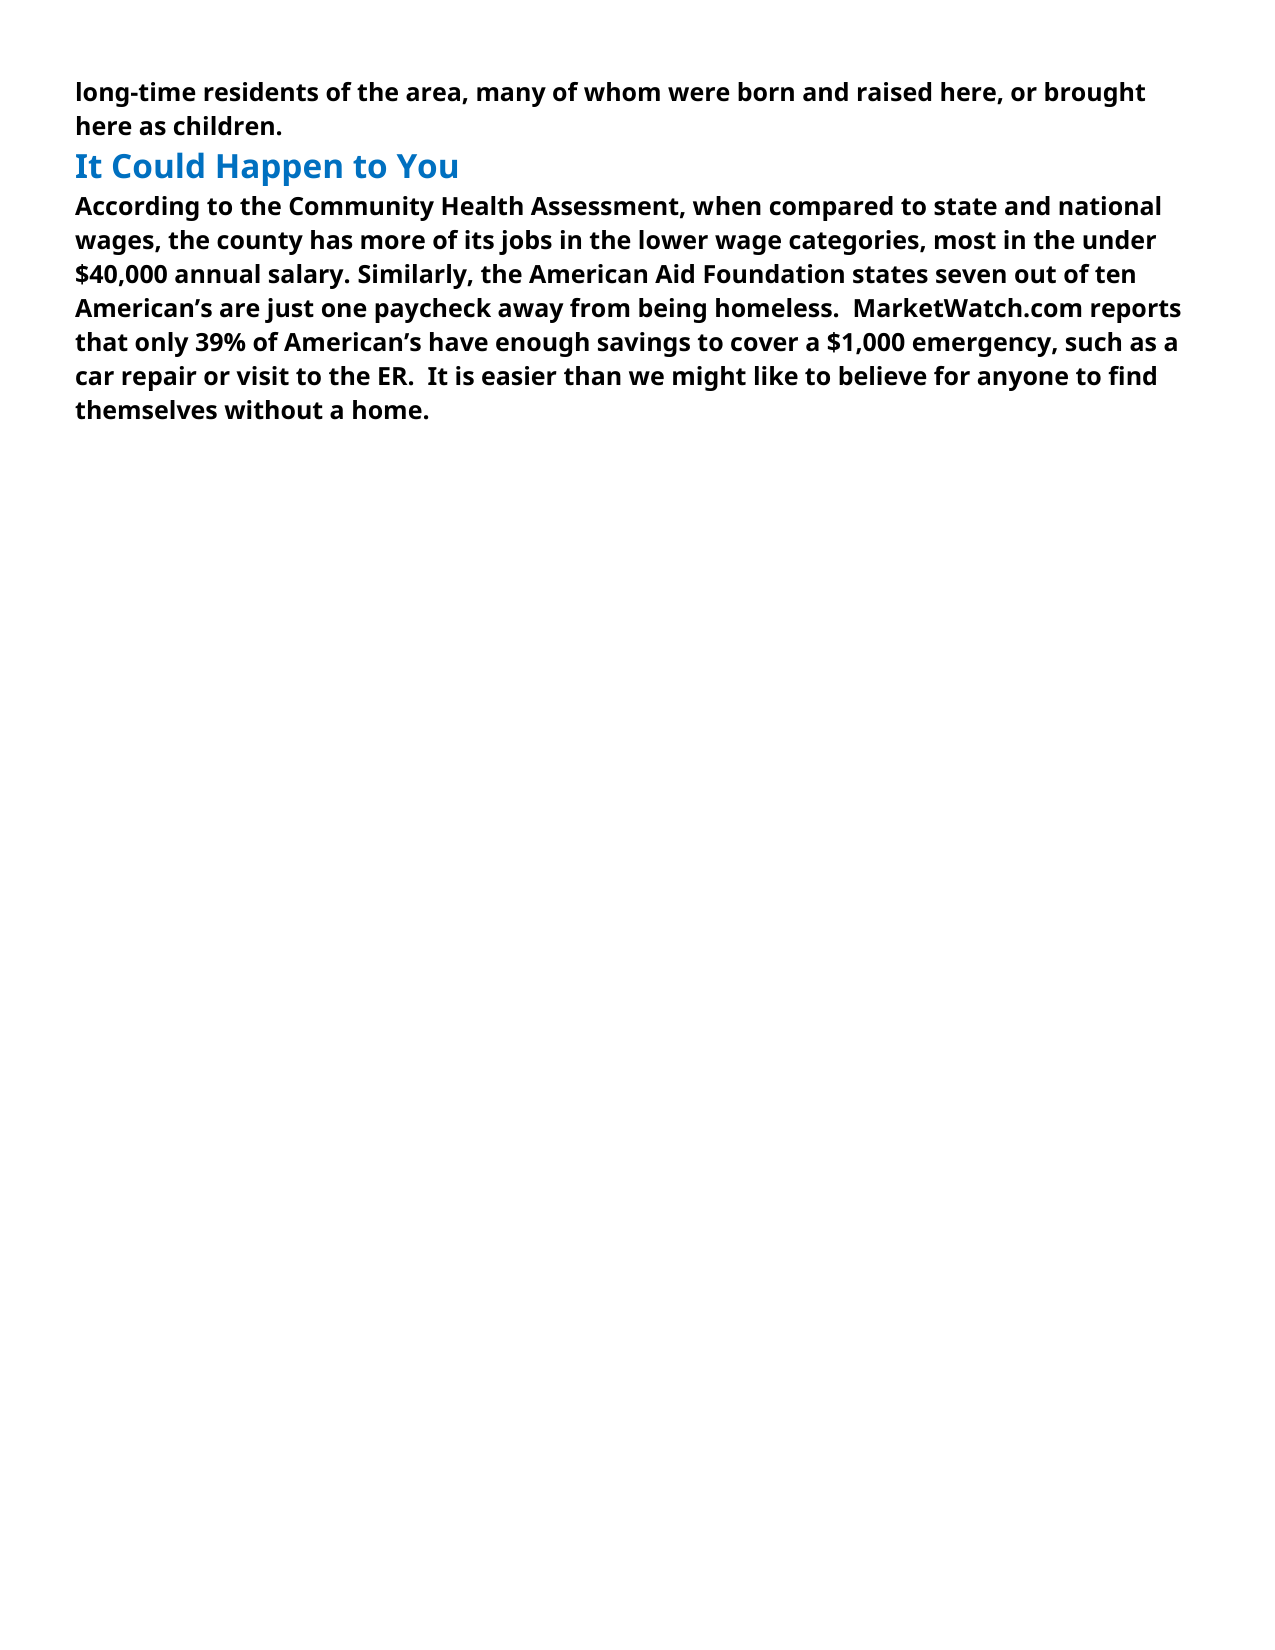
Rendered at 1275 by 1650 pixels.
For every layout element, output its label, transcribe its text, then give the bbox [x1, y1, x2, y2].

text It Could Happen to You [75, 143, 1200, 188]
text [75, 75, 1200, 143]
text According to the Community Health Assessment, when compared to state and national wages, the county has more of its jobs in the lower wage categories, most in the under $40,000 annual salary. Similarly, the American Aid Foundation states seven out of ten American’s are just one paycheck away from being homeless. MarketWatch.com reports that only 39% of American’s have enough savings to cover a $1,000 emergency, such as a car repair or visit to the ER. It is easier than we might like to believe for anyone to find themselves without a home. [75, 188, 1200, 427]
